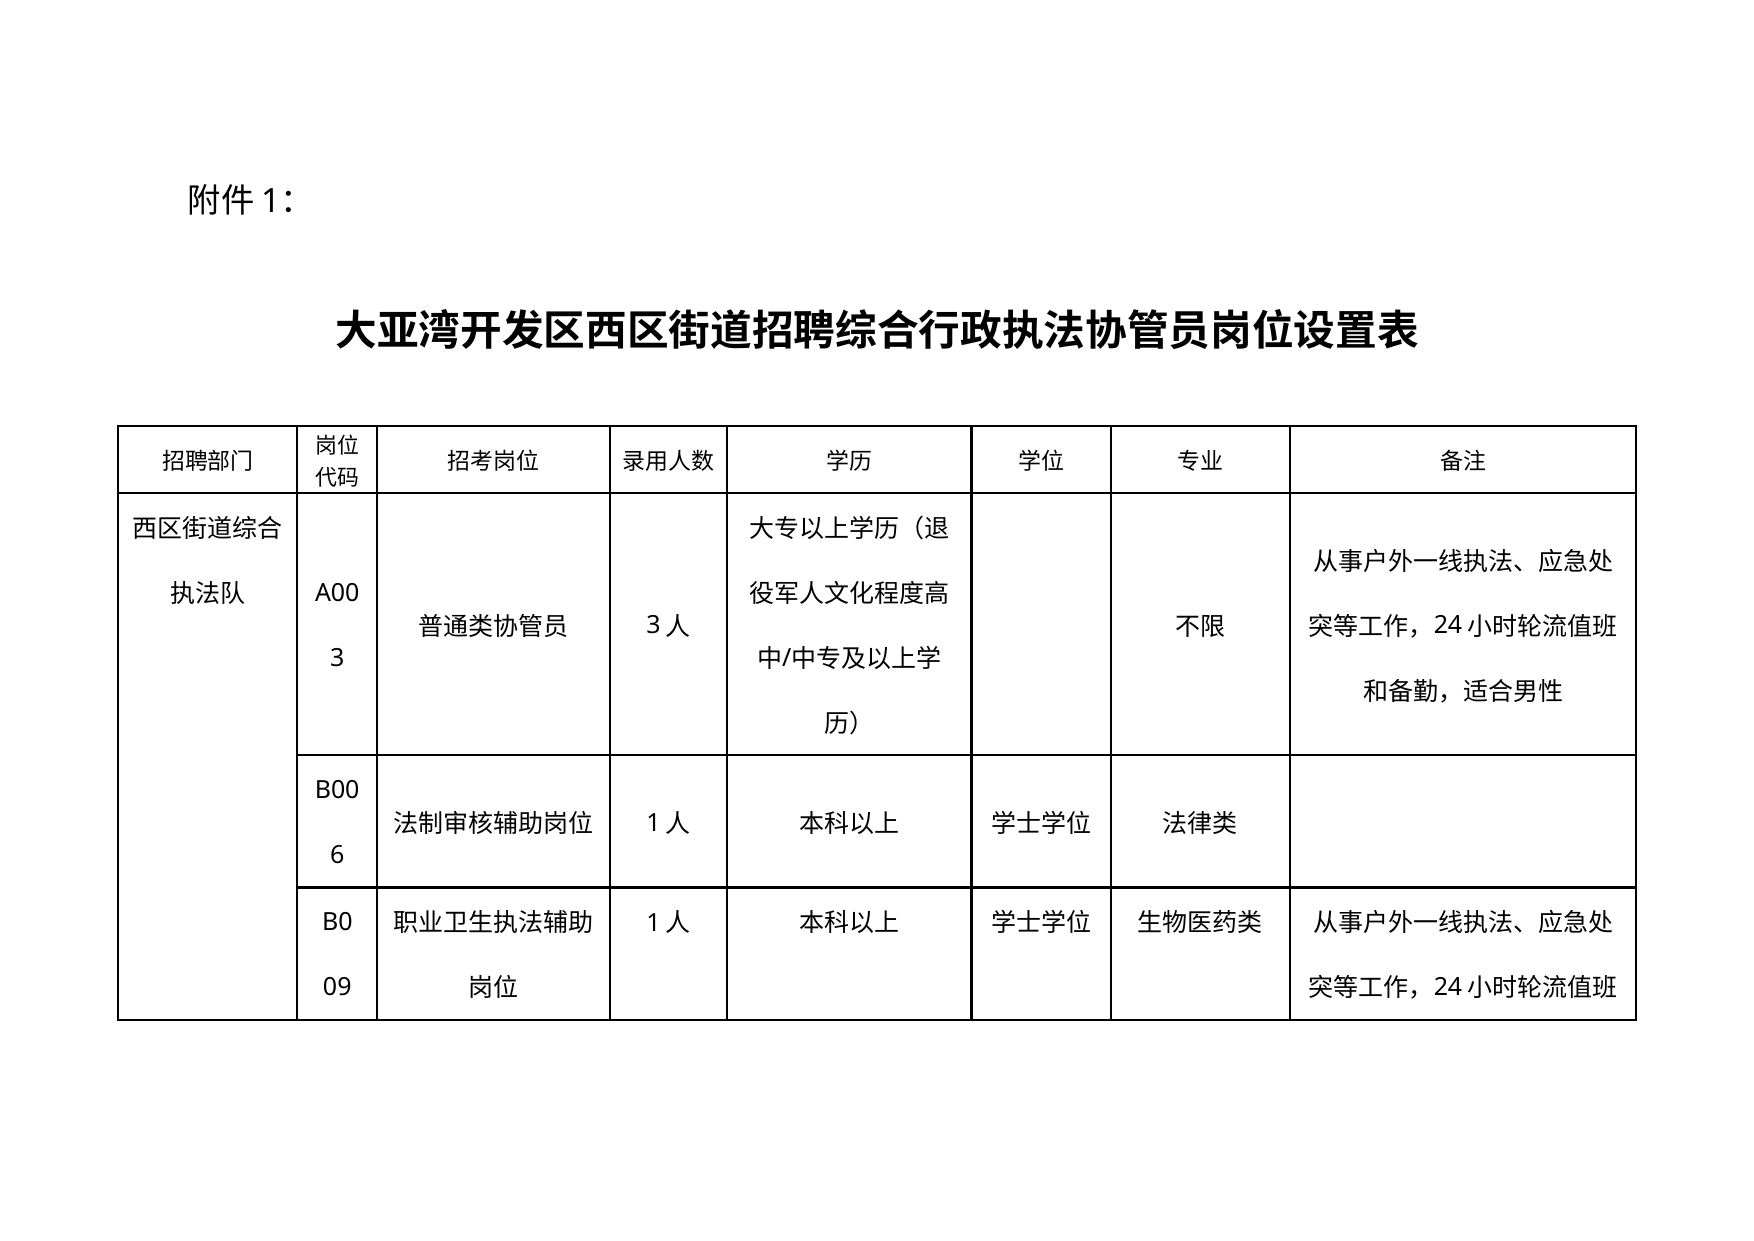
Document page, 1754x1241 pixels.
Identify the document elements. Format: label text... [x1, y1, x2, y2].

table_cell B006 [298, 756, 376, 886]
table_cell 学士学位 [973, 756, 1110, 886]
table_cell [973, 494, 1110, 754]
table_cell 从事户外一线执法、应急处突等工作，24小时轮流值班和备勤，适合男性 [1291, 494, 1635, 754]
table_cell 不限 [1112, 494, 1289, 754]
text 附件1： [187, 165, 1566, 230]
table_cell 本科以上 [728, 756, 970, 886]
table_cell 1人 [611, 889, 726, 1018]
table_cell 大专以上学历（退役军人文化程度高中/中专及以上学历） [728, 494, 970, 754]
table_cell 岗位代码 [298, 427, 376, 492]
table_cell 专业 [1112, 427, 1289, 492]
table_cell 招聘部门 [119, 427, 296, 492]
table_header 大亚湾开发区西区街道招聘综合行政执法协管员岗位设置表 [118, 295, 1636, 425]
table_cell B009 [298, 889, 376, 1018]
table_cell A003 [298, 494, 376, 754]
table_cell 普通类协管员 [378, 494, 609, 754]
table_cell [1291, 756, 1635, 886]
table_cell 职业卫生执法辅助岗位 [378, 889, 609, 1018]
table_cell 西区街道综合执法队 [119, 494, 296, 1018]
table_cell 本科以上 [728, 889, 970, 1018]
table_cell 学历 [728, 427, 970, 492]
table_cell 备注 [1291, 427, 1635, 492]
table_cell 学位 [973, 427, 1110, 492]
table_cell 1人 [611, 756, 726, 886]
table_cell 生物医药类 [1112, 889, 1289, 1018]
table_cell 学士学位 [973, 889, 1110, 1018]
table_cell 3人 [611, 494, 726, 754]
table_cell 招考岗位 [378, 427, 609, 492]
table_cell 法制审核辅助岗位 [378, 756, 609, 886]
table_cell 法律类 [1112, 756, 1289, 886]
table_cell 录用人数 [611, 427, 726, 492]
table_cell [1291, 889, 1635, 1018]
